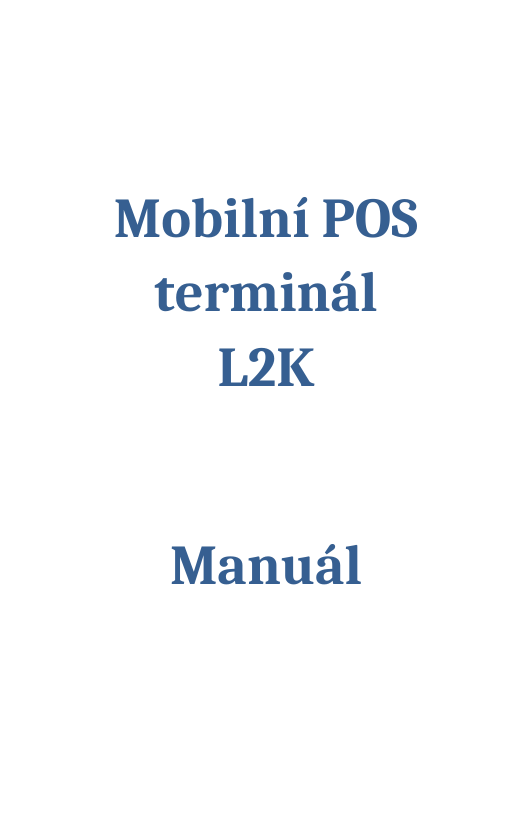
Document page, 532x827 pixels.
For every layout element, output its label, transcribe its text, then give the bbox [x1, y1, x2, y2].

subtitle Manuál [59, 460, 472, 599]
subtitle Mobilní POS terminál L2K [59, 187, 472, 400]
